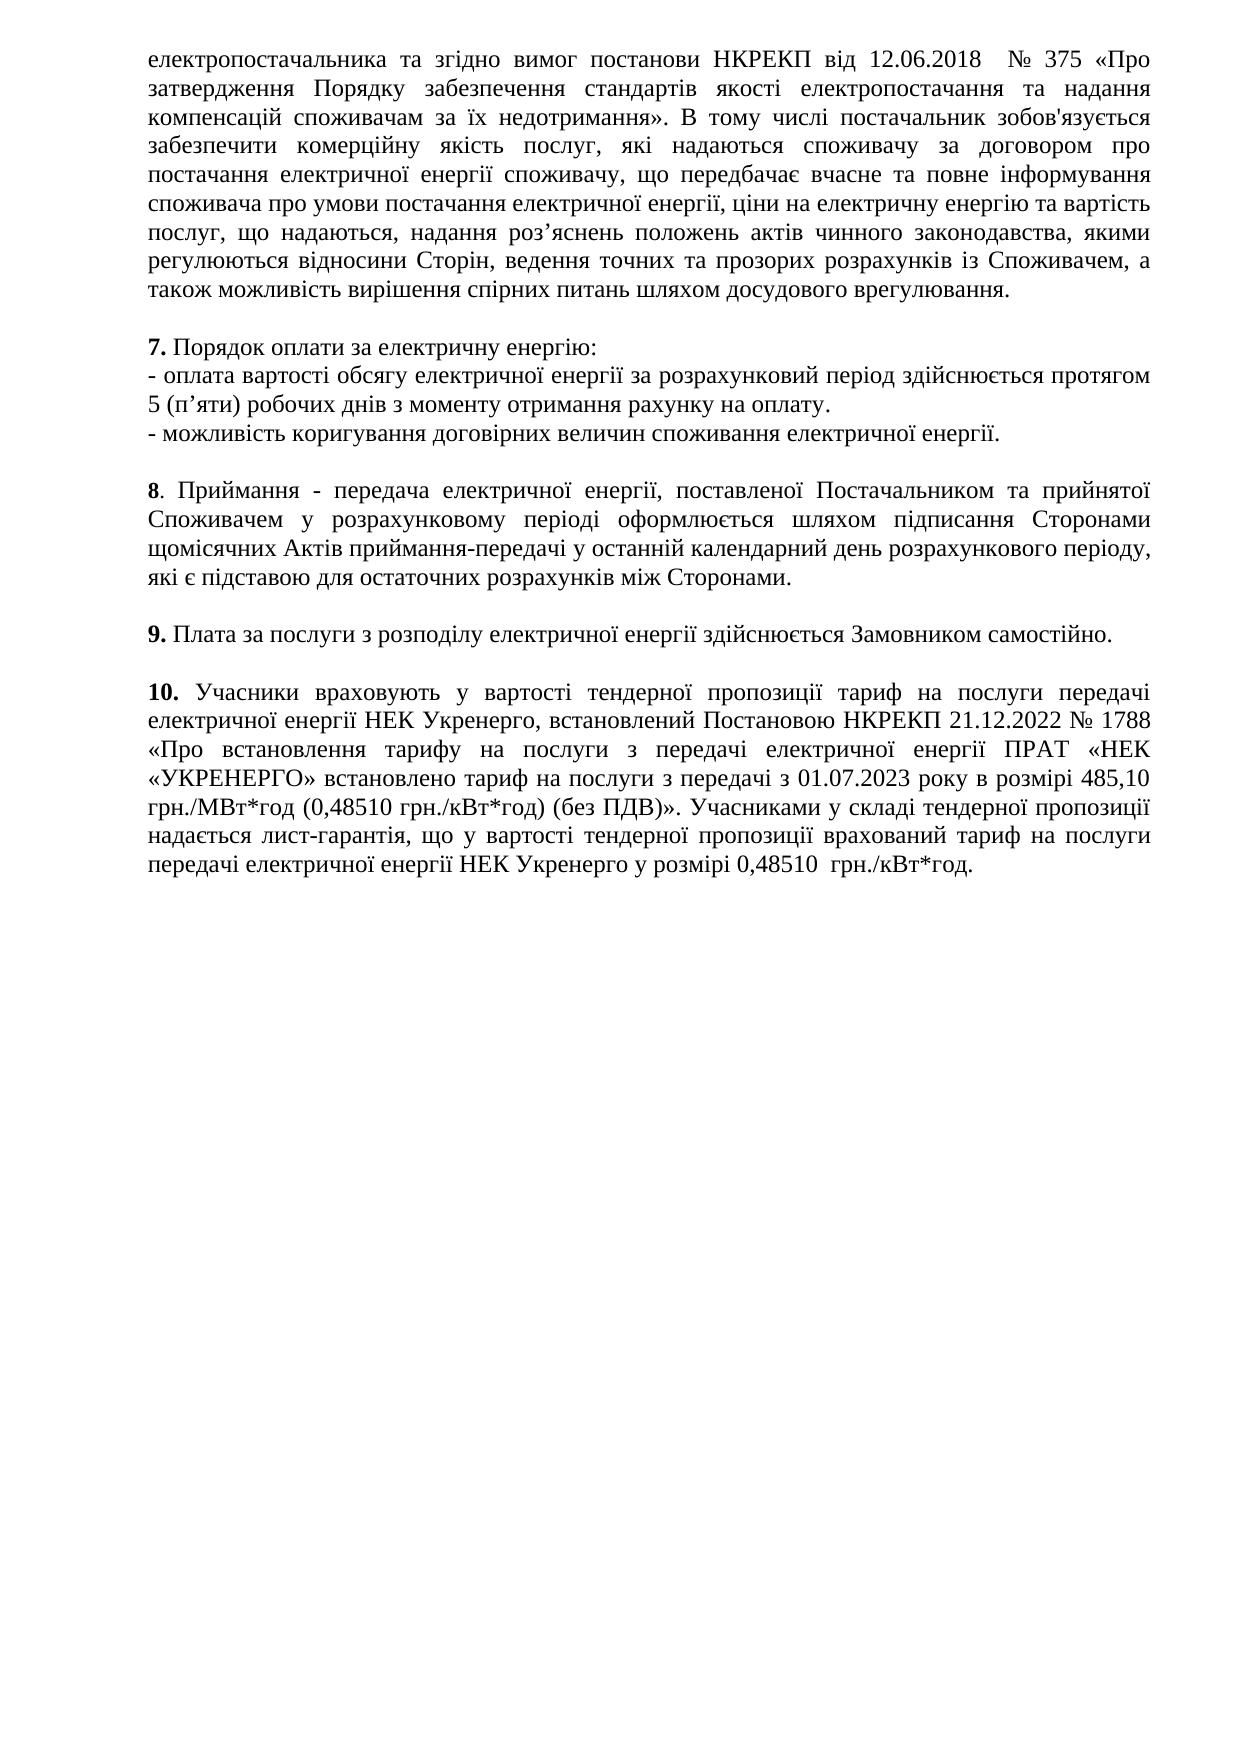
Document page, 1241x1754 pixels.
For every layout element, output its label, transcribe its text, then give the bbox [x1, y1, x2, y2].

text 9. Плата за послуги з розподілу електричної енергії здійснюється Замовником самостійно. [148, 619, 1152, 648]
text 7. Порядок оплати за електричну енергію: [148, 332, 1152, 361]
text - можливість коригування договірних величин споживання електричної енергії. [148, 418, 1152, 447]
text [148, 44, 1152, 303]
text 8. Приймання - передача електричної енергії, поставленої Постачальником та прийнятої Споживачем у розрахунковому періоді оформлюється шляхом підписання Сторонами щомісячних Актів приймання-передачі у останній календарний день розрахункового періоду, які є підставою для остаточних розрахунків між Сторонами. [148, 476, 1152, 591]
text - оплата вартості обсягу електричної енергії за розрахунковий період здійснюється протягом 5 (п’яти) робочих днів з моменту отримання рахунку на оплату. [148, 361, 1152, 418]
text 10. Учасники враховують у вартості тендерної пропозиції тариф на послуги передачі електричної енергії НЕК Укренерго, встановлений Постановою НКРЕКП 21.12.2022 № 1788 «Про встановлення тарифу на послуги з передачі електричної енергії ПРАТ «НЕК «УКРЕНЕРГО» встановлено тариф на послуги з передачі з 01.07.2023 року в розмірі 485,10 грн./МВт*год (0,48510 грн./кВт*год) (без ПДВ)». Учасниками у складі тендерної пропозиції надається лист-гарантія, що у вартості тендерної пропозиції врахований тариф на послуги передачі електричної енергії НЕК Укренерго у розмірі 0,48510 грн./кВт*год. [148, 677, 1152, 878]
